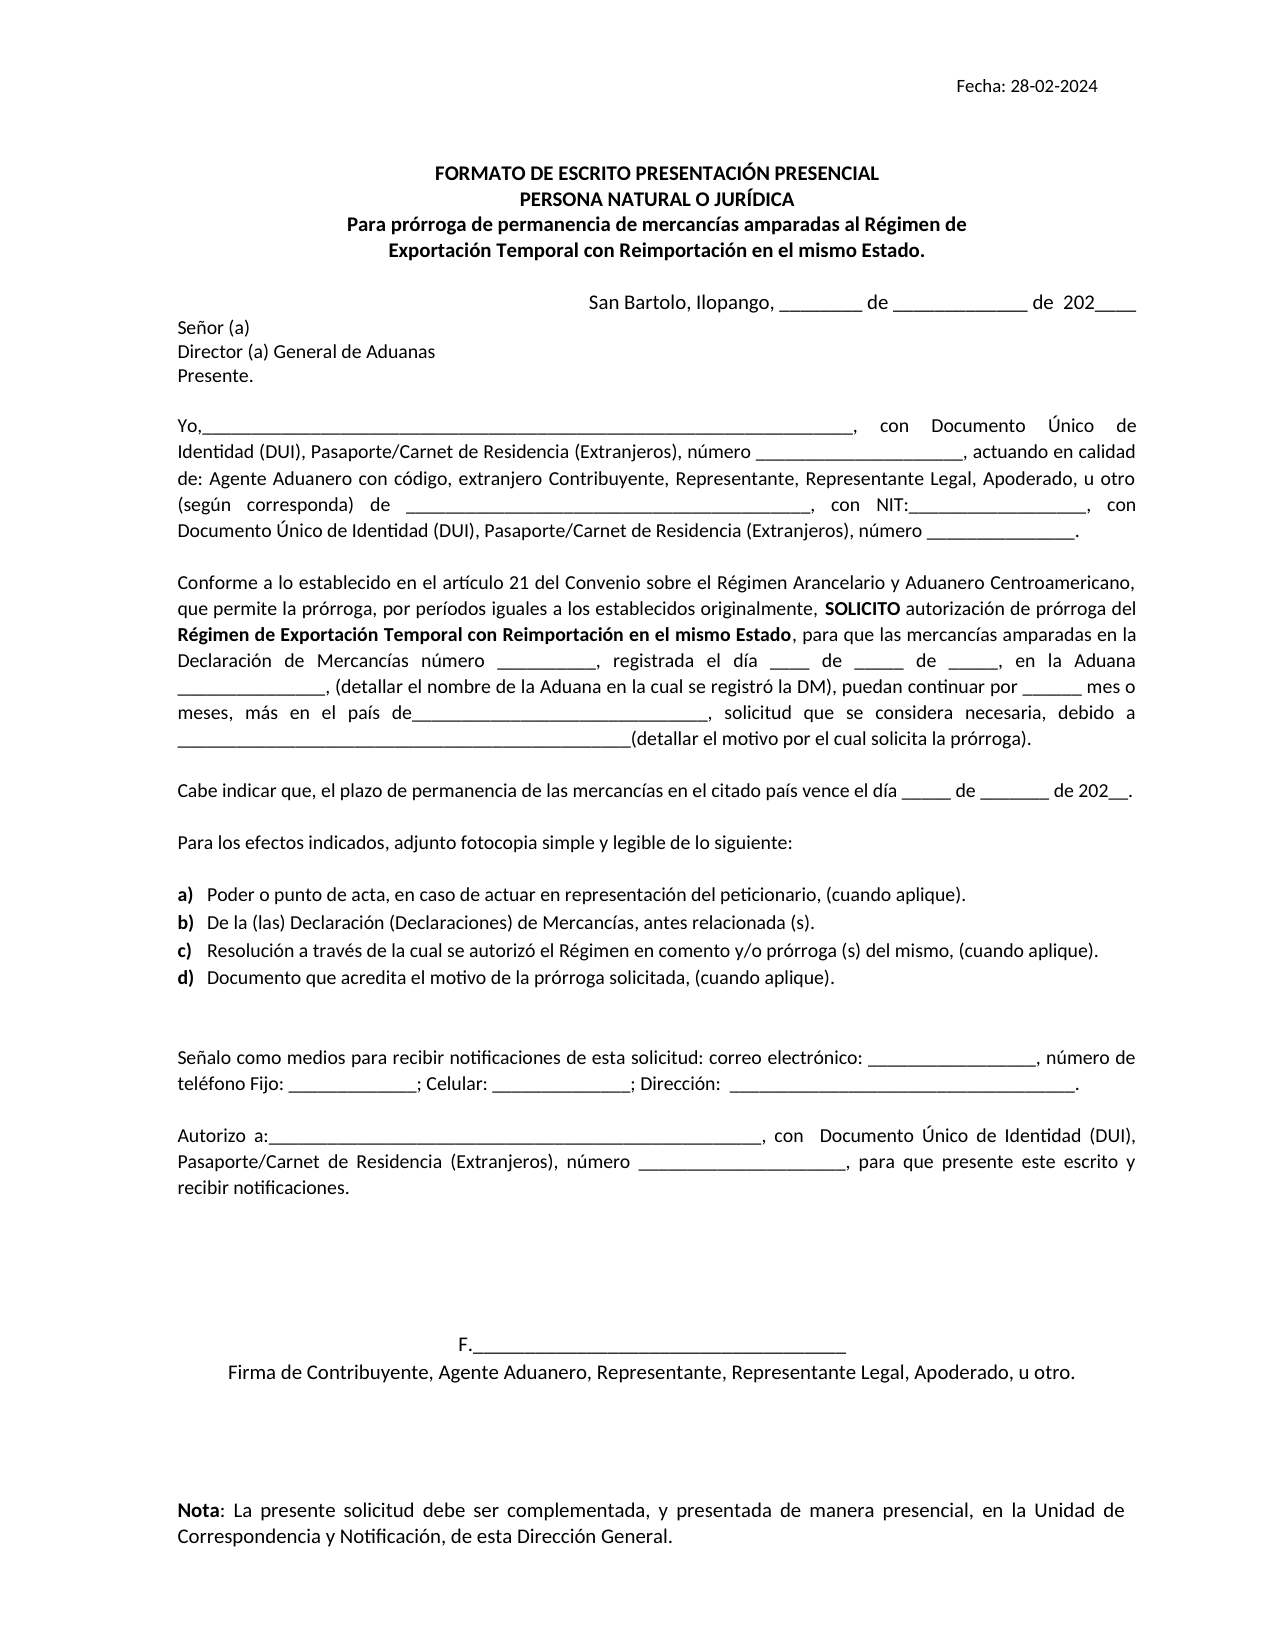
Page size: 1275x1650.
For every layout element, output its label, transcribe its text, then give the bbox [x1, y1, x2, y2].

text Para prórroga de permanencia de mercancías amparadas al Régimen de [177, 211, 1137, 237]
text Autorizo a:__________________________________________________, con Documento Único de Identidad (DUI), Pasaporte/Carnet de Residencia (Extranjeros), número _____________________, para que presente este escrito y recibir notificaciones. [177, 1123, 1137, 1199]
text PERSONA NATURAL O JURÍDICA [177, 186, 1137, 211]
text San Bartolo, Ilopango, ________ de _____________ de 202____ [177, 289, 1137, 315]
text FORMATO DE ESCRITO PRESENTACIÓN PRESENCIAL [177, 161, 1137, 186]
text Director (a) General de Aduanas [177, 339, 1137, 363]
text Conforme a lo establecido en el artículo 21 del Convenio sobre el Régimen Arancelario y Aduanero Centroamericano, que permite la prórroga, por períodos iguales a los establecidos originalmente, SOLICITO autorización de prórroga del Régimen de Exportación Temporal con Reimportación en el mismo Estado, para que las mercancías amparadas en la Declaración de Mercancías número __________, registrada el día ____ de _____ de _____, en la Aduana _______________, (detallar el nombre de la Aduana en la cual se registró la DM), puedan continuar por ______ mes o meses, más en el país de______________________________, solicitud que se considera necesaria, debido a ______________________________________________(detallar el motivo por el cual solicita la prórroga). [177, 570, 1137, 750]
text Presente. [177, 363, 1137, 387]
list Resolución a través de la cual se autorizó el Régimen en comento y/o prórroga (s) del mismo, (cuando aplique). [177, 938, 1137, 962]
list Poder o punto de acta, en caso de actuar en representación del peticionario, (cuando aplique). [177, 882, 1137, 906]
list Documento que acredita el motivo de la prórroga solicitada, (cuando aplique). [177, 965, 1137, 989]
text Señalo como medios para recibir notificaciones de esta solicitud: correo electrónico: _________________, número de teléfono Fijo: _____________; Celular: ______________; Dirección: ___________________________________. [177, 1045, 1137, 1095]
text Para los efectos indicados, adjunto fotocopia simple y legible de lo siguiente: [177, 830, 1137, 854]
text Señor (a) [177, 315, 1137, 339]
text Firma de Contribuyente, Agente Aduanero, Representante, Representante Legal, Apoderado, u otro. [177, 1359, 1127, 1384]
list De la (las) Declaración (Declaraciones) de Mercancías, antes relacionada (s). [177, 910, 1137, 934]
text F.____________________________________ [177, 1332, 1127, 1357]
text Exportación Temporal con Reimportación en el mismo Estado. [177, 237, 1137, 262]
text Yo,__________________________________________________________________, con Documento Único de Identidad (DUI), Pasaporte/Carnet de Residencia (Extranjeros), número _____________________, actuando en calidad de: Agente Aduanero con código, extranjero Contribuyente, Representante, Representante Legal, Apoderado, u otro (según corresponda) de _________________________________________, con NIT:__________________, con Documento Único de Identidad (DUI), Pasaporte/Carnet de Residencia (Extranjeros), número _______________. [177, 413, 1137, 542]
text Cabe indicar que, el plazo de permanencia de las mercancías en el citado país vence el día _____ de _______ de 202__. [177, 778, 1137, 802]
